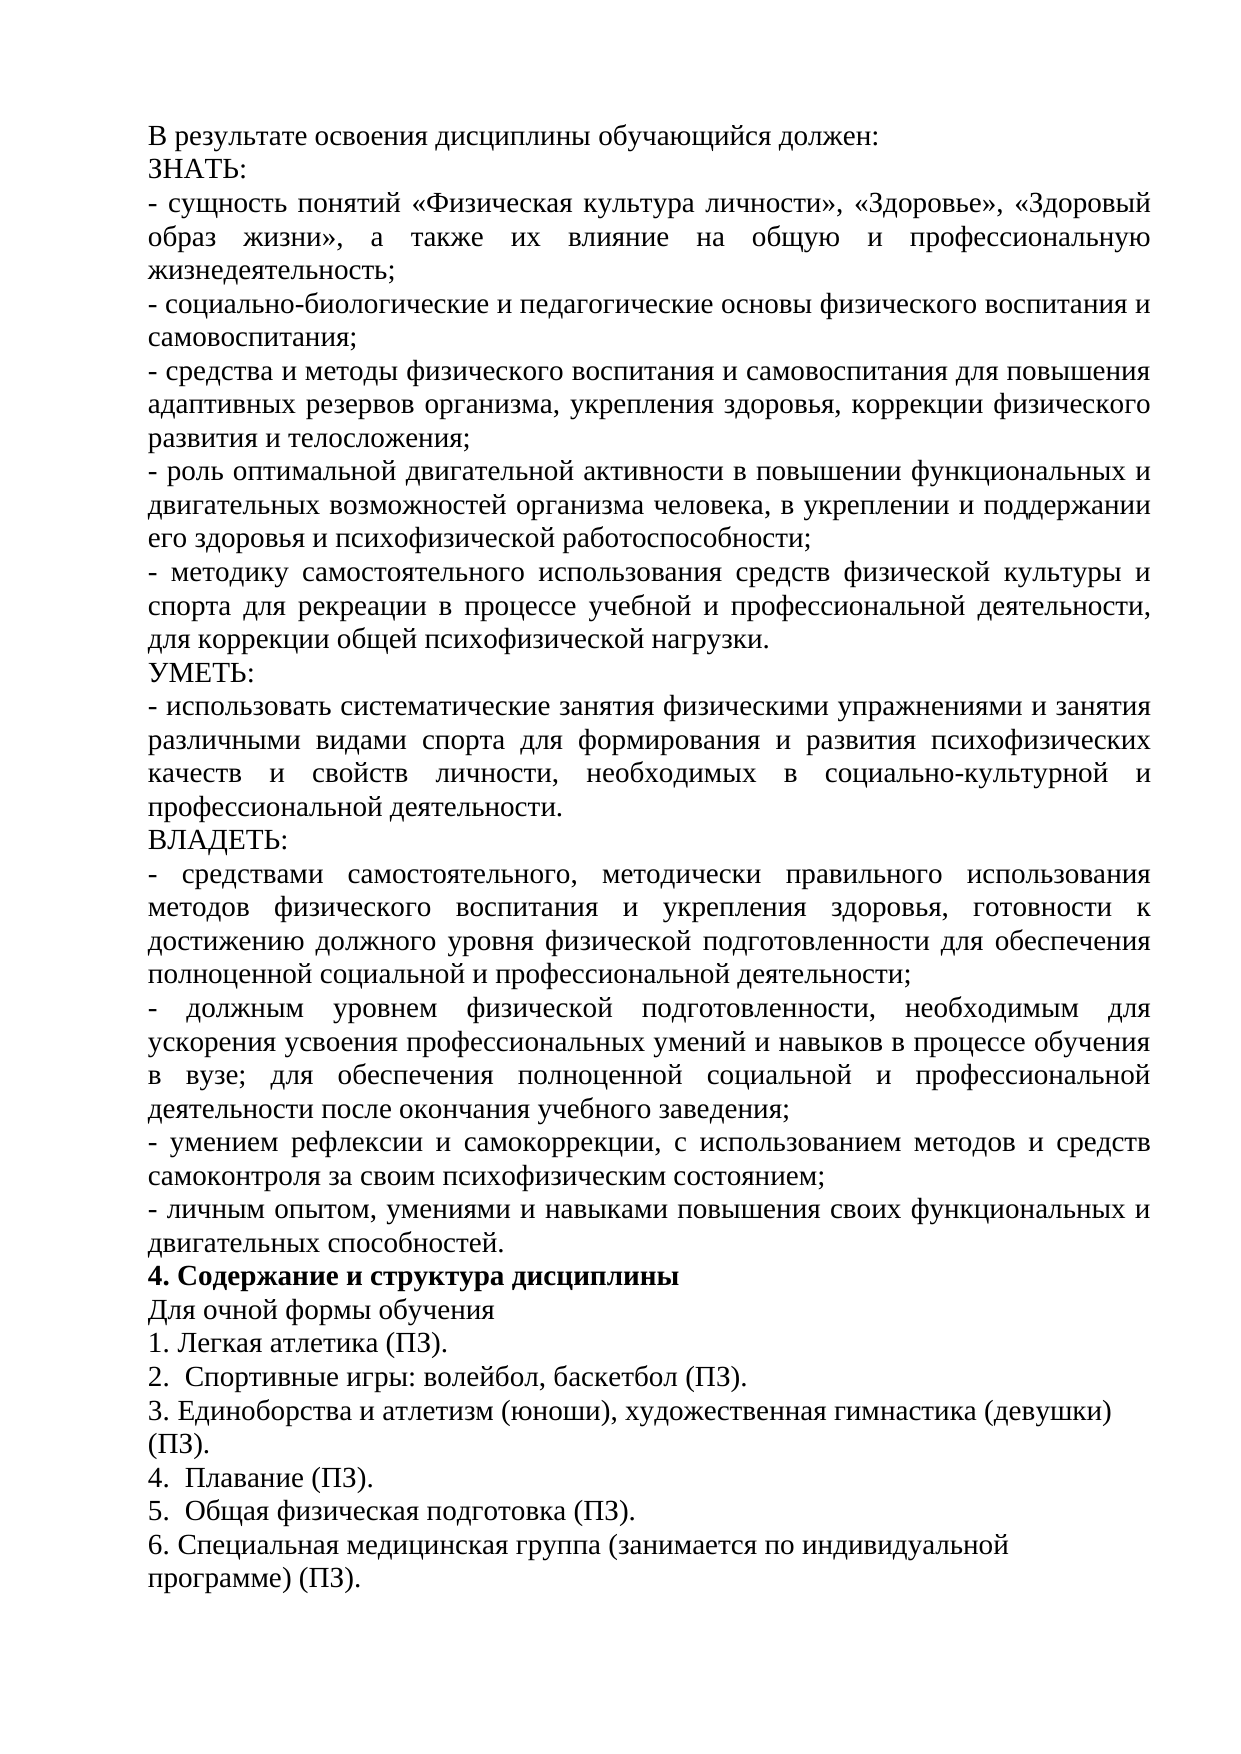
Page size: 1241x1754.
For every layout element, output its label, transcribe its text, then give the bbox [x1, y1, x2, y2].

text ЗНАТЬ: [148, 152, 1152, 185]
text - сущность понятий «Физическая культура личности», «Здоровье», «Здоровый образ жизни», а также их влияние на общую и профессиональную жизнедеятельность; [148, 185, 1152, 286]
text УМЕТЬ: [148, 655, 1152, 688]
text - социально-биологические и педагогические основы физического воспитания и самовоспитания; [148, 286, 1152, 353]
text - средствами самостоятельного, методически правильного использования методов физического воспитания и укрепления здоровья, готовности к достижению должного уровня физической подготовленности для обеспечения полноценной социальной и профессиональной деятельности; [148, 856, 1152, 990]
text В результате освоения дисциплины обучающийся должен: [148, 118, 1152, 152]
list Специальная медицинская группа (занимается по индивидуальной программе) (ПЗ). [148, 1527, 1152, 1594]
list Общая физическая подготовка (ПЗ). [148, 1493, 1152, 1527]
list Спортивные игры: волейбол, баскетбол (ПЗ). [148, 1359, 1152, 1393]
list Легкая атлетика (ПЗ). [148, 1326, 1152, 1359]
text - личным опытом, умениями и навыками повышения своих функциональных и двигательных способностей. [148, 1191, 1152, 1258]
text 4. Содержание и структура дисциплины [148, 1258, 1152, 1292]
text - роль оптимальной двигательной активности в повышении функциональных и двигательных возможностей организма человека, в укреплении и поддержании его здоровья и психофизической работоспособности; [148, 453, 1152, 554]
text - должным уровнем физической подготовленности, необходимым для ускорения усвоения профессиональных умений и навыков в процессе обучения в вузе; для обеспечения полноценной социальной и профессиональной деятельности после окончания учебного заведения; [148, 990, 1152, 1124]
text - методику самостоятельного использования средств физической культуры и спорта для рекреации в процессе учебной и профессиональной деятельности, для коррекции общей психофизической нагрузки. [148, 554, 1152, 655]
text - использовать систематические занятия физическими упражнениями и занятия различными видами спорта для формирования и развития психофизических качеств и свойств личности, необходимых в социально-культурной и профессиональной деятельности. [148, 688, 1152, 822]
list Плавание (ПЗ). [148, 1460, 1152, 1493]
text - умением рефлексии и самокоррекции, с использованием методов и средств самоконтроля за своим психофизическим состоянием; [148, 1124, 1152, 1191]
text - средства и методы физического воспитания и самовоспитания для повышения адаптивных резервов организма, укрепления здоровья, коррекции физического развития и телосложения; [148, 353, 1152, 453]
text ВЛАДЕТЬ: [148, 822, 1152, 856]
text Для очной формы обучения [148, 1292, 1152, 1326]
list Единоборства и атлетизм (юноши), художественная гимнастика (девушки) (ПЗ). [148, 1393, 1152, 1460]
